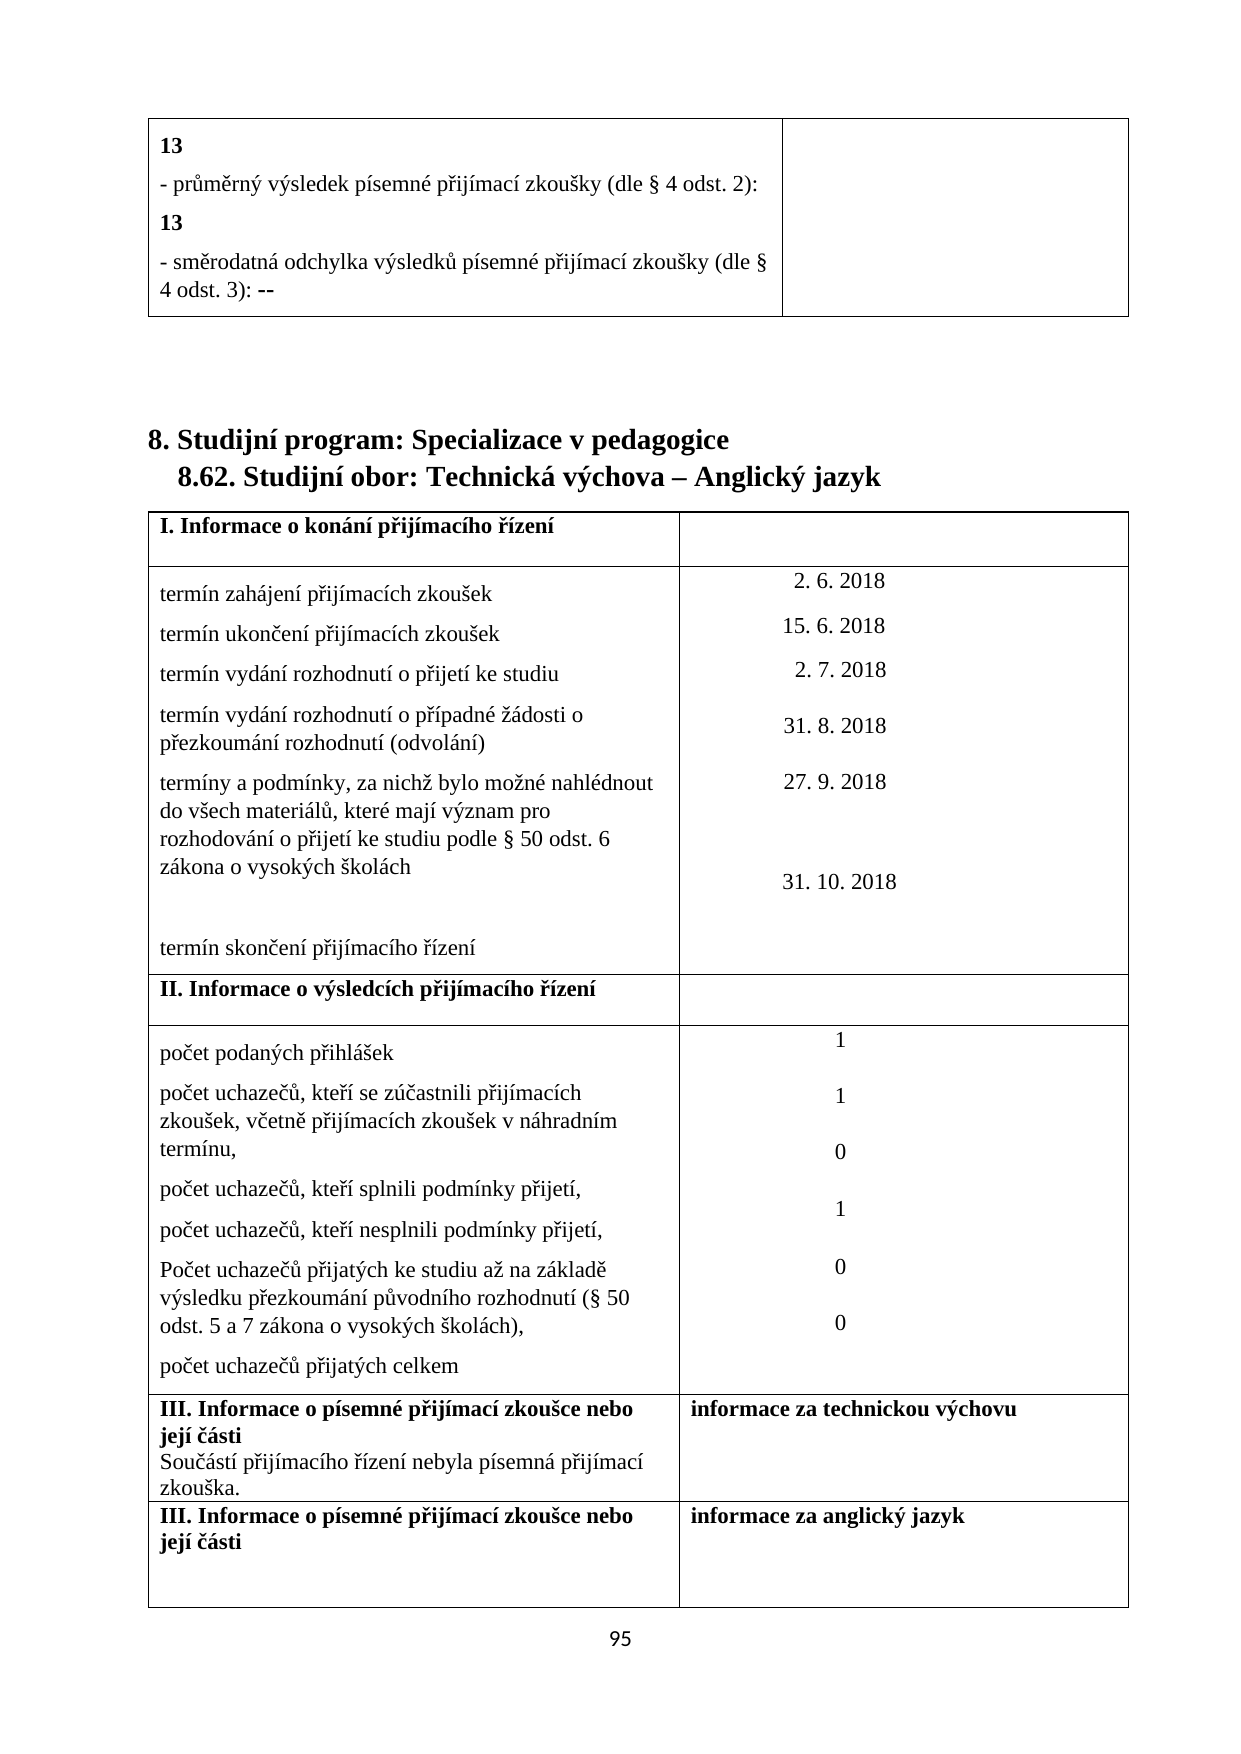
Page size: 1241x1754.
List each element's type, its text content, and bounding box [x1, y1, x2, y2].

text 8. Studijní program: Specializace v pedagogice [148, 422, 1092, 456]
table_cell II. Informace o výsledcích přijímacího řízení [149, 975, 679, 1025]
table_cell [149, 119, 782, 316]
table_cell [680, 975, 1128, 1025]
table_header I. Informace o konání přijímacího řízení [149, 513, 679, 566]
table_cell III. Informace o písemné přijímací zkoušce nebo její části Součástí přijímacího řízení nebyla písemná přijímací zkouška. [149, 1395, 679, 1501]
table_cell počet podaných přihlášek počet uchazečů, kteří se zúčastnili přijímacích zkoušek, včetně přijímacích zkoušek v náhradním termínu, počet uchazečů, kteří splnili podmínky přijetí, počet uchazečů, kteří nesplnili podmínky přijetí, Počet uchazečů přijatých ke studiu až na základě výsledku přezkoumání původního rozhodnutí (§ 50 odst. 5 a 7 zákona o vysokých školách), počet uchazečů přijatých celkem [149, 1026, 679, 1394]
table_cell 1 1 0 1 0 0 [680, 1026, 1128, 1394]
table_cell termín zahájení přijímacích zkoušek termín ukončení přijímacích zkoušek termín vydání rozhodnutí o přijetí ke studiu termín vydání rozhodnutí o případné žádosti o přezkoumání rozhodnutí (odvolání) termíny a podmínky, za nichž bylo možné nahlédnout do všech materiálů, které mají význam pro rozhodování o přijetí ke studiu podle § 50 odst. 6 zákona o vysokých školách termín skončení přijímacího řízení [149, 567, 679, 974]
table_cell informace za technickou výchovu [680, 1395, 1128, 1501]
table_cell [783, 119, 1128, 316]
table_cell III. Informace o písemné přijímací zkoušce nebo její části [149, 1502, 679, 1607]
text 8.62. Studijní obor: Technická výchova – Anglický jazyk [177, 459, 1092, 492]
table_cell informace za anglický jazyk [680, 1502, 1128, 1607]
table_cell 2. 6. 2018 15. 6. 2018 2. 7. 2018 31. 8. 2018 27. 9. 2018 31. 10. 2018 [680, 567, 1128, 974]
table_header [680, 513, 1128, 566]
